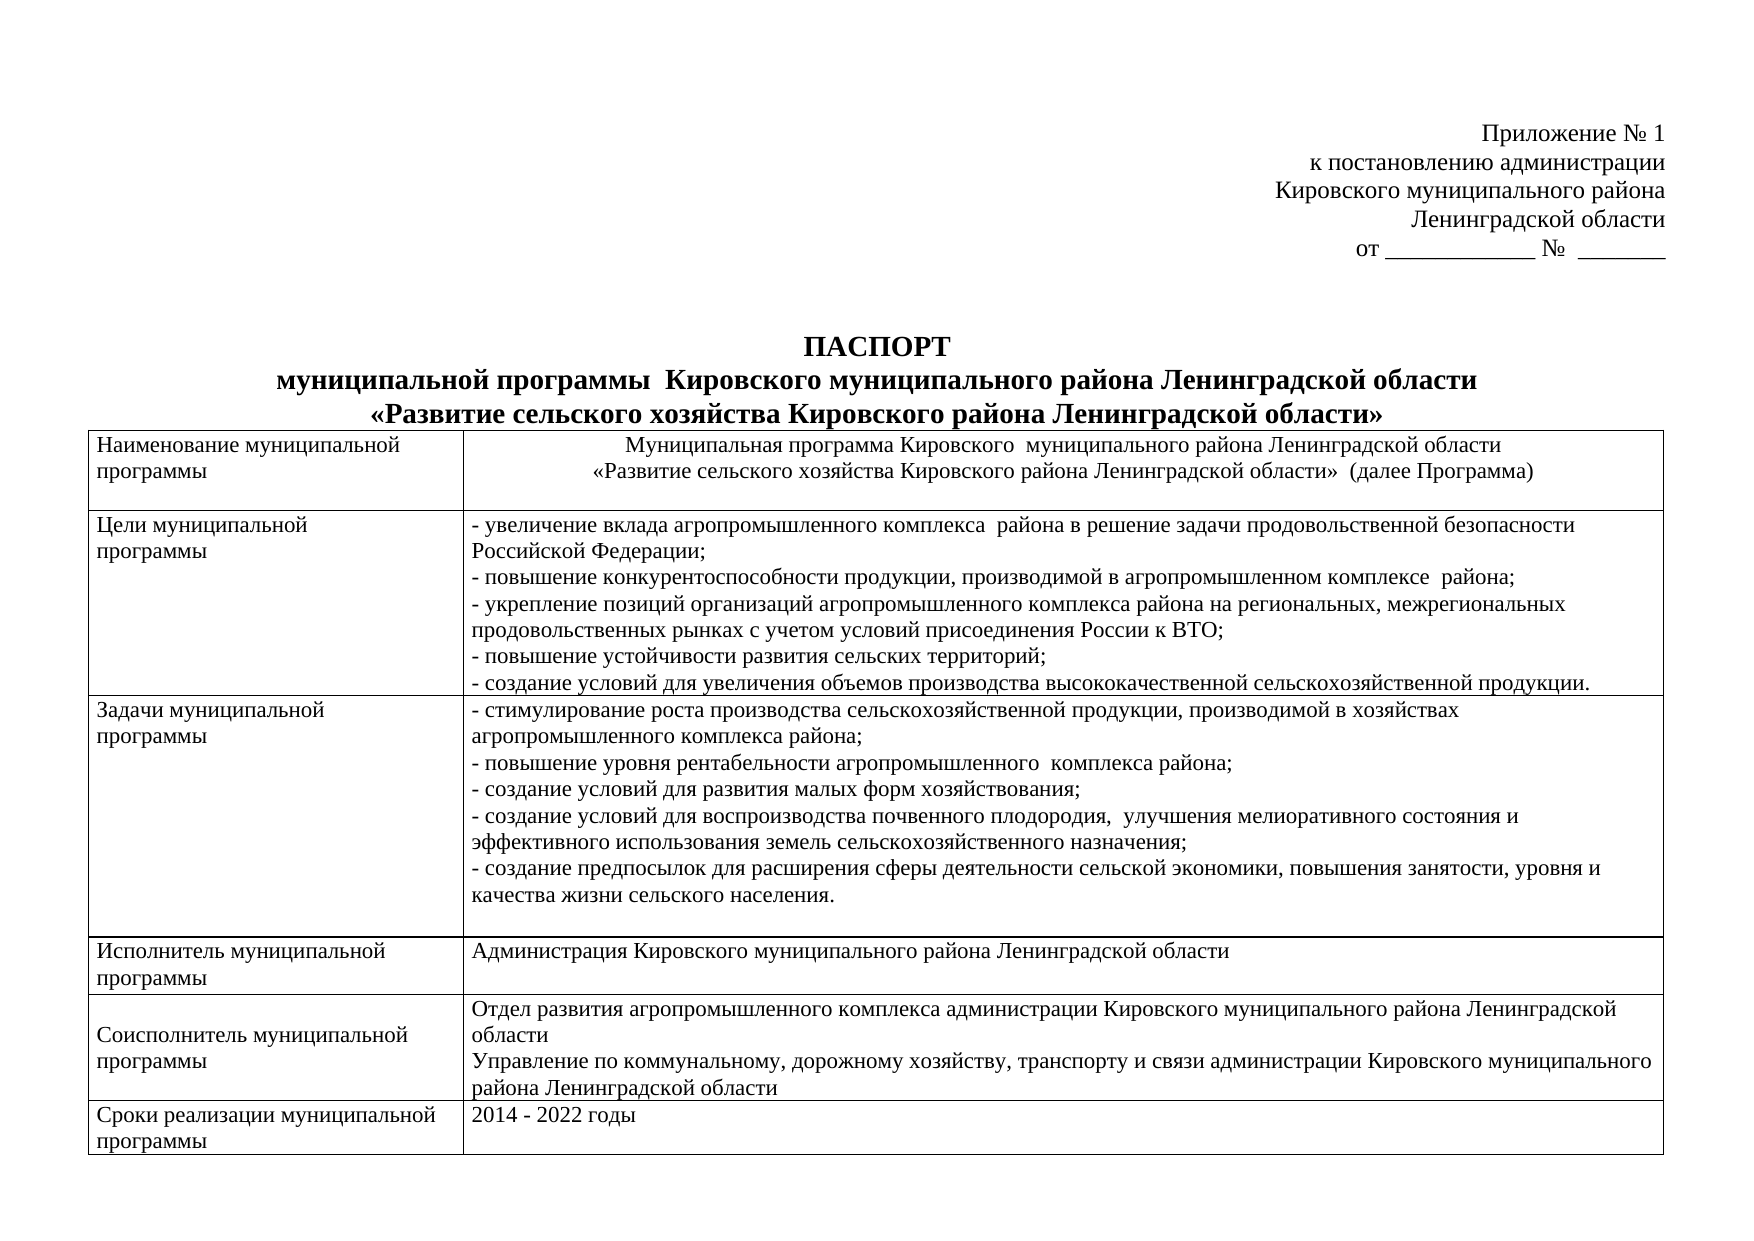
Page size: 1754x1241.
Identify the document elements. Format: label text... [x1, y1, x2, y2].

table_cell Отдел развития агропромышленного комплекса администрации Кировского муниципального района Ленинградской области Управление по коммунальному, дорожному хозяйству, транспорту и связи администрации Кировского муниципального района Ленинградской области [464, 995, 1663, 1100]
table_cell Сроки реализации муниципальной программы [89, 1101, 463, 1154]
table_cell Соисполнитель муниципальной программы [89, 995, 463, 1100]
text Кировского муниципального района [89, 176, 1665, 204]
text Ленинградской области [89, 204, 1665, 233]
table_cell - стимулирование роста производства сельскохозяйственной продукции, производимой в хозяйствах агропромышленного комплекса района; - повышение уровня рентабельности агропромышленного комплекса района; - создание условий для развития малых форм хозяйствования; - создание условий для воспроизводства почвенного плодородия, улучшения мелиоративного состояния и эффективного использования земель сельскохозяйственного назначения; - создание предпосылок для расширения сферы деятельности сельской экономики, повышения занятости, уровня и качества жизни сельского населения. [464, 696, 1663, 936]
text от ____________ № _______ [89, 233, 1665, 262]
table_cell Администрация Кировского муниципального района Ленинградской области [464, 938, 1663, 994]
text «Развитие сельского хозяйства Кировского района Ленинградской области» [89, 396, 1665, 429]
table_cell - увеличение вклада агропромышленного комплекса района в решение задачи продовольственной безопасности Российской Федерации; - повышение конкурентоспособности продукции, производимой в агропромышленном комплексе района; - укрепление позиций организаций агропромышленного комплекса района на региональных, межрегиональных продовольственных рынках с учетом условий присоединения России к ВТО; - повышение устойчивости развития сельских территорий; - создание условий для увеличения объемов производства высококачественной сельскохозяйственной продукции. [464, 511, 1663, 695]
table_header Муниципальная программа Кировского муниципального района Ленинградской области «Развитие сельского хозяйства Кировского района Ленинградской области» (далее Программа) [464, 431, 1663, 510]
text Приложение № 1 [89, 118, 1665, 147]
table_cell Задачи муниципальной программы [89, 696, 463, 936]
text муниципальной программы Кировского муниципального района Ленинградской области [89, 362, 1665, 396]
table_header Наименование муниципальной программы [89, 431, 463, 510]
text к постановлению администрации [89, 147, 1665, 176]
text ПАСПОРТ [89, 329, 1665, 362]
table_cell 2014 - 2022 годы [464, 1101, 1663, 1154]
table_cell Цели муниципальной программы [89, 511, 463, 695]
table_cell Исполнитель муниципальной программы [89, 938, 463, 994]
